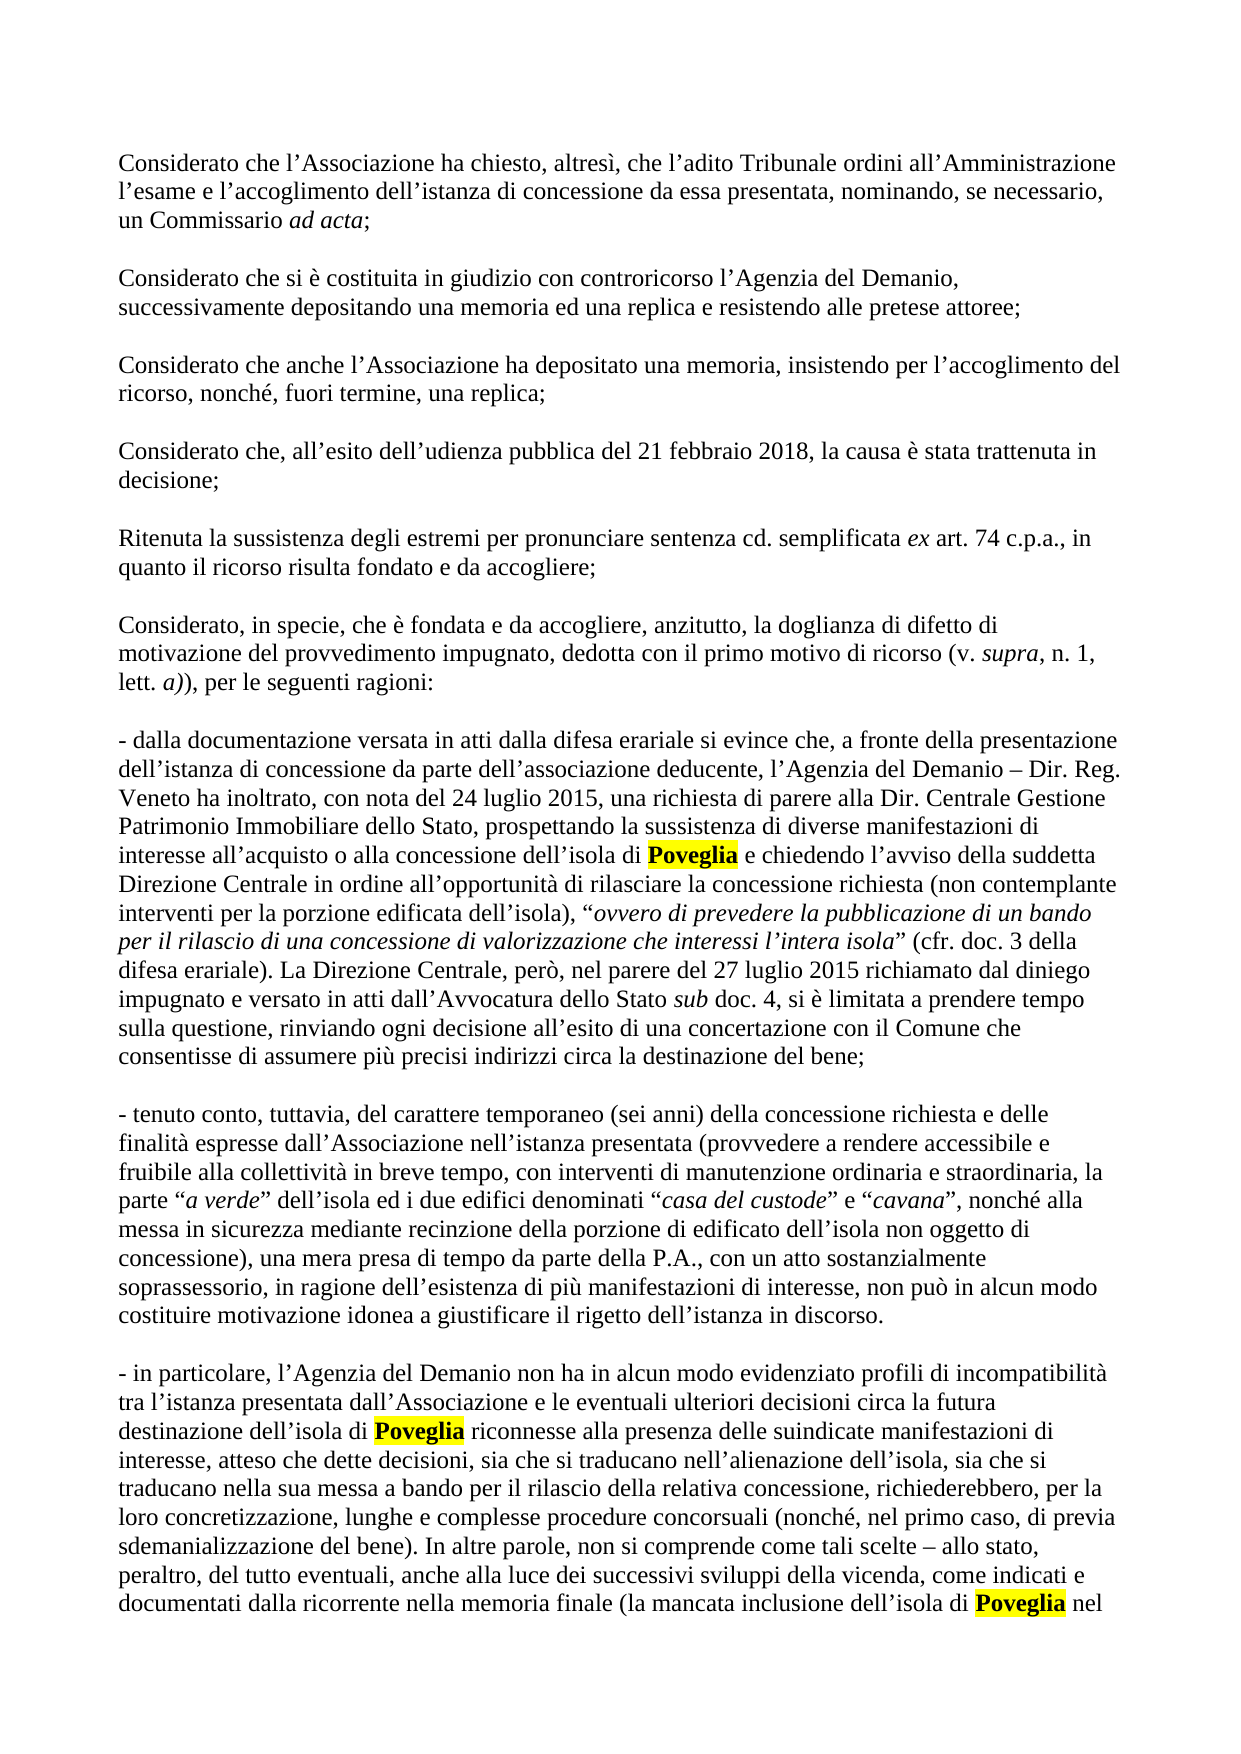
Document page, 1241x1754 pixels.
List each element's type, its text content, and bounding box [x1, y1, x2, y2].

text Ritenuta la sussistenza degli estremi per pronunciare sentenza cd. semplificata ex art. 74 c.p.a., in quanto il ricorso risulta fondato e da accogliere; [118, 523, 1122, 581]
text Considerato che si è costituita in giudizio con controricorso l’Agenzia del Demanio, successivamente depositando una memoria ed una replica e resistendo alle pretese attoree; [118, 263, 1122, 321]
text Considerato che l’Associazione ha chiesto, altresì, che l’adito Tribunale ordini all’Amministrazione l’esame e l’accoglimento dell’istanza di concessione da essa presentata, nominando, se necessario, un Commissario ad acta; [118, 148, 1122, 234]
text Considerato, in specie, che è fondata e da accogliere, anzitutto, la doglianza di difetto di motivazione del provvedimento impugnato, dedotta con il primo motivo di ricorso (v. supra, n. 1, lett. a)), per le seguenti ragioni: [118, 610, 1122, 696]
text - tenuto conto, tuttavia, del carattere temporaneo (sei anni) della concessione richiesta e delle finalità espresse dall’Associazione nell’istanza presentata (provvedere a rendere accessibile e fruibile alla collettività in breve tempo, con interventi di manutenzione ordinaria e straordinaria, la parte “a verde” dell’isola ed i due edifici denominati “casa del custode” e “cavana”, nonché alla messa in sicurezza mediante recinzione della porzione di edificato dell’isola non oggetto di concessione), una mera presa di tempo da parte della P.A., con un atto sostanzialmente soprassessorio, in ragione dell’esistenza di più manifestazioni di interesse, non può in alcun modo costituire motivazione idonea a giustificare il rigetto dell’istanza in discorso. [118, 1099, 1122, 1329]
text Considerato che anche l’Associazione ha depositato una memoria, insistendo per l’accoglimento del ricorso, nonché, fuori termine, una replica; [118, 350, 1122, 407]
text Considerato che, all’esito dell’udienza pubblica del 21 febbraio 2018, la causa è stata trattenuta in decisione; [118, 436, 1122, 494]
text - dalla documentazione versata in atti dalla difesa erariale si evince che, a fronte della presentazione dell’istanza di concessione da parte dell’associazione deducente, l’Agenzia del Demanio – Dir. Reg. Veneto ha inoltrato, con nota del 24 luglio 2015, una richiesta di parere alla Dir. Centrale Gestione Patrimonio Immobiliare dello Stato, prospettando la sussistenza di diverse manifestazioni di interesse all’acquisto o alla concessione dell’isola di Poveglia e chiedendo l’avviso della suddetta Direzione Centrale in ordine all’opportunità di rilasciare la concessione richiesta (non contemplante interventi per la porzione edificata dell’isola), “ovvero di prevedere la pubblicazione di un bando per il rilascio di una concessione di valorizzazione che interessi l’intera isola” (cfr. doc. 3 della difesa erariale). La Direzione Centrale, però, nel parere del 27 luglio 2015 richiamato dal diniego impugnato e versato in atti dall’Avvocatura dello Stato sub doc. 4, si è limitata a prendere tempo sulla questione, rinviando ogni decisione all’esito di una concertazione con il Comune che consentisse di assumere più precisi indirizzi circa la destinazione del bene; [118, 725, 1122, 1070]
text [118, 1358, 1122, 1617]
